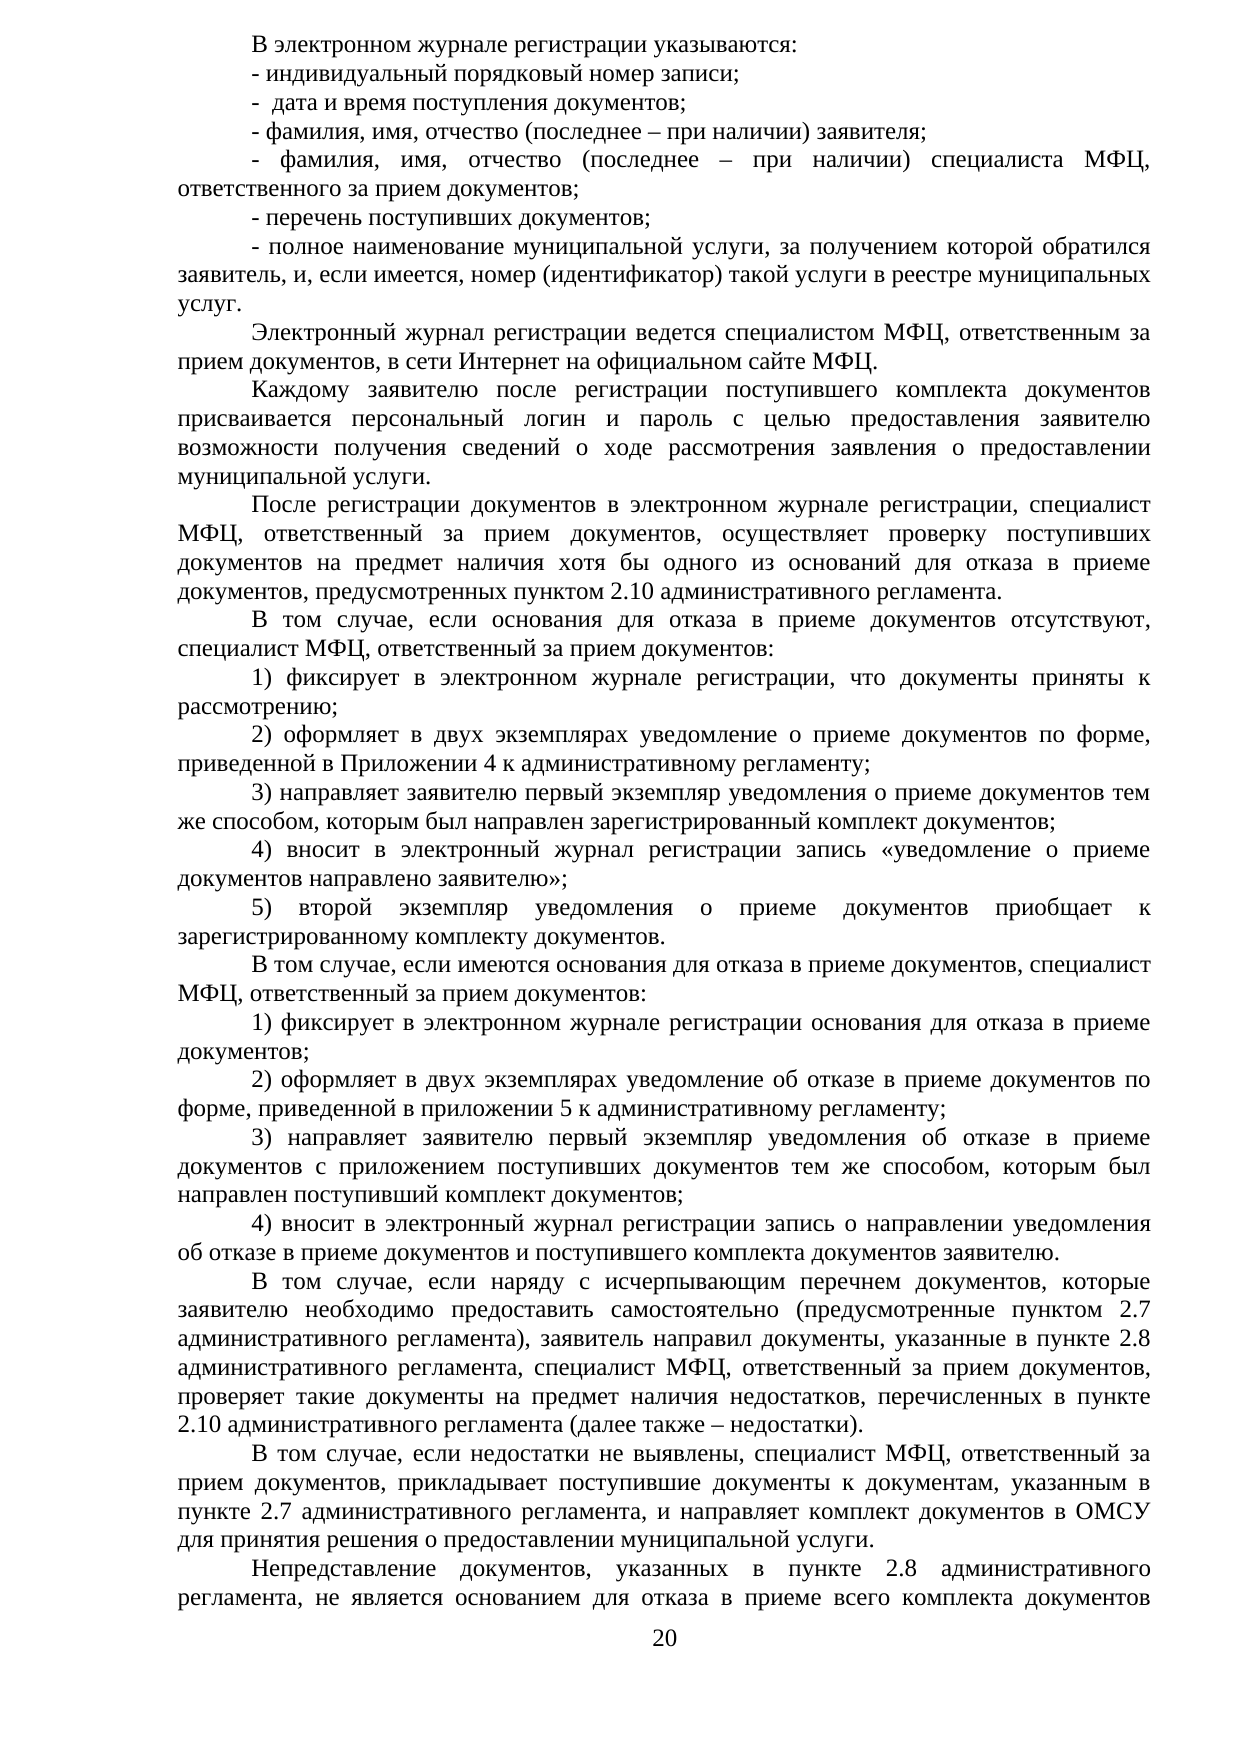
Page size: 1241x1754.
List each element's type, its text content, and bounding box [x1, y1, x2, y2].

text - индивидуальный порядковый номер записи; [177, 58, 1152, 87]
text - фамилия, имя, отчество (последнее – при наличии) специалиста МФЦ, ответственного за прием документов; [177, 144, 1152, 202]
text - перечень поступивших документов; [177, 202, 1152, 231]
text В электронном журнале регистрации указываются: [177, 29, 1152, 58]
text 2) оформляет в двух экземплярах уведомление об отказе в приеме документов по форме, приведенной в приложении 5 к административному регламенту; [177, 1064, 1152, 1122]
text 1) фиксирует в электронном журнале регистрации, что документы приняты к рассмотрению; [177, 662, 1152, 719]
text После регистрации документов в электронном журнале регистрации, специалист МФЦ, ответственный за прием документов, осуществляет проверку поступивших документов на предмет наличия хотя бы одного из оснований для отказа в приеме документов, предусмотренных пунктом 2.10 административного регламента. [177, 489, 1152, 604]
text В том случае, если наряду с исчерпывающим перечнем документов, которые заявителю необходимо предоставить самостоятельно (предусмотренные пунктом 2.7 административного регламента), заявитель направил документы, указанные в пункте 2.8 административного регламента, специалист МФЦ, ответственный за прием документов, проверяет такие документы на предмет наличия недостатков, перечисленных в пункте 2.10 административного регламента (далее также – недостатки). [177, 1266, 1152, 1438]
text 4) вносит в электронный журнал регистрации запись «уведомление о приеме документов направлено заявителю»; [177, 834, 1152, 892]
text Электронный журнал регистрации ведется специалистом МФЦ, ответственным за прием документов, в сети Интернет на официальном сайте МФЦ. [177, 317, 1152, 374]
text - полное наименование муниципальной услуги, за получением которой обратился заявитель, и, если имеется, номер (идентификатор) такой услуги в реестре муниципальных услуг. [177, 231, 1152, 317]
text В том случае, если имеются основания для отказа в приеме документов, специалист МФЦ, ответственный за прием документов: [177, 949, 1152, 1007]
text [177, 1553, 1152, 1611]
text В том случае, если основания для отказа в приеме документов отсутствуют, специалист МФЦ, ответственный за прием документов: [177, 604, 1152, 662]
text - фамилия, имя, отчество (последнее – при наличии) заявителя; [177, 116, 1152, 144]
text В том случае, если недостатки не выявлены, специалист МФЦ, ответственный за прием документов, прикладывает поступившие документы к документам, указанным в пункте 2.7 административного регламента, и направляет комплект документов в ОМСУ для принятия решения о предоставлении муниципальной услуги. [177, 1438, 1152, 1553]
text 4) вносит в электронный журнал регистрации запись о направлении уведомления об отказе в приеме документов и поступившего комплекта документов заявителю. [177, 1208, 1152, 1266]
text - дата и время поступления документов; [177, 87, 1152, 116]
text Каждому заявителю после регистрации поступившего комплекта документов присваивается персональный логин и пароль с целью предоставления заявителю возможности получения сведений о ходе рассмотрения заявления о предоставлении муниципальной услуги. [177, 374, 1152, 489]
text 5) второй экземпляр уведомления о приеме документов приобщает к зарегистрированному комплекту документов. [177, 892, 1152, 949]
text 3) направляет заявителю первый экземпляр уведомления о приеме документов тем же способом, которым был направлен зарегистрированный комплект документов; [177, 777, 1152, 834]
text 1) фиксирует в электронном журнале регистрации основания для отказа в приеме документов; [177, 1007, 1152, 1064]
text 3) направляет заявителю первый экземпляр уведомления об отказе в приеме документов с приложением поступивших документов тем же способом, которым был направлен поступивший комплект документов; [177, 1122, 1152, 1208]
text 2) оформляет в двух экземплярах уведомление о приеме документов по форме, приведенной в Приложении 4 к административному регламенту; [177, 719, 1152, 777]
